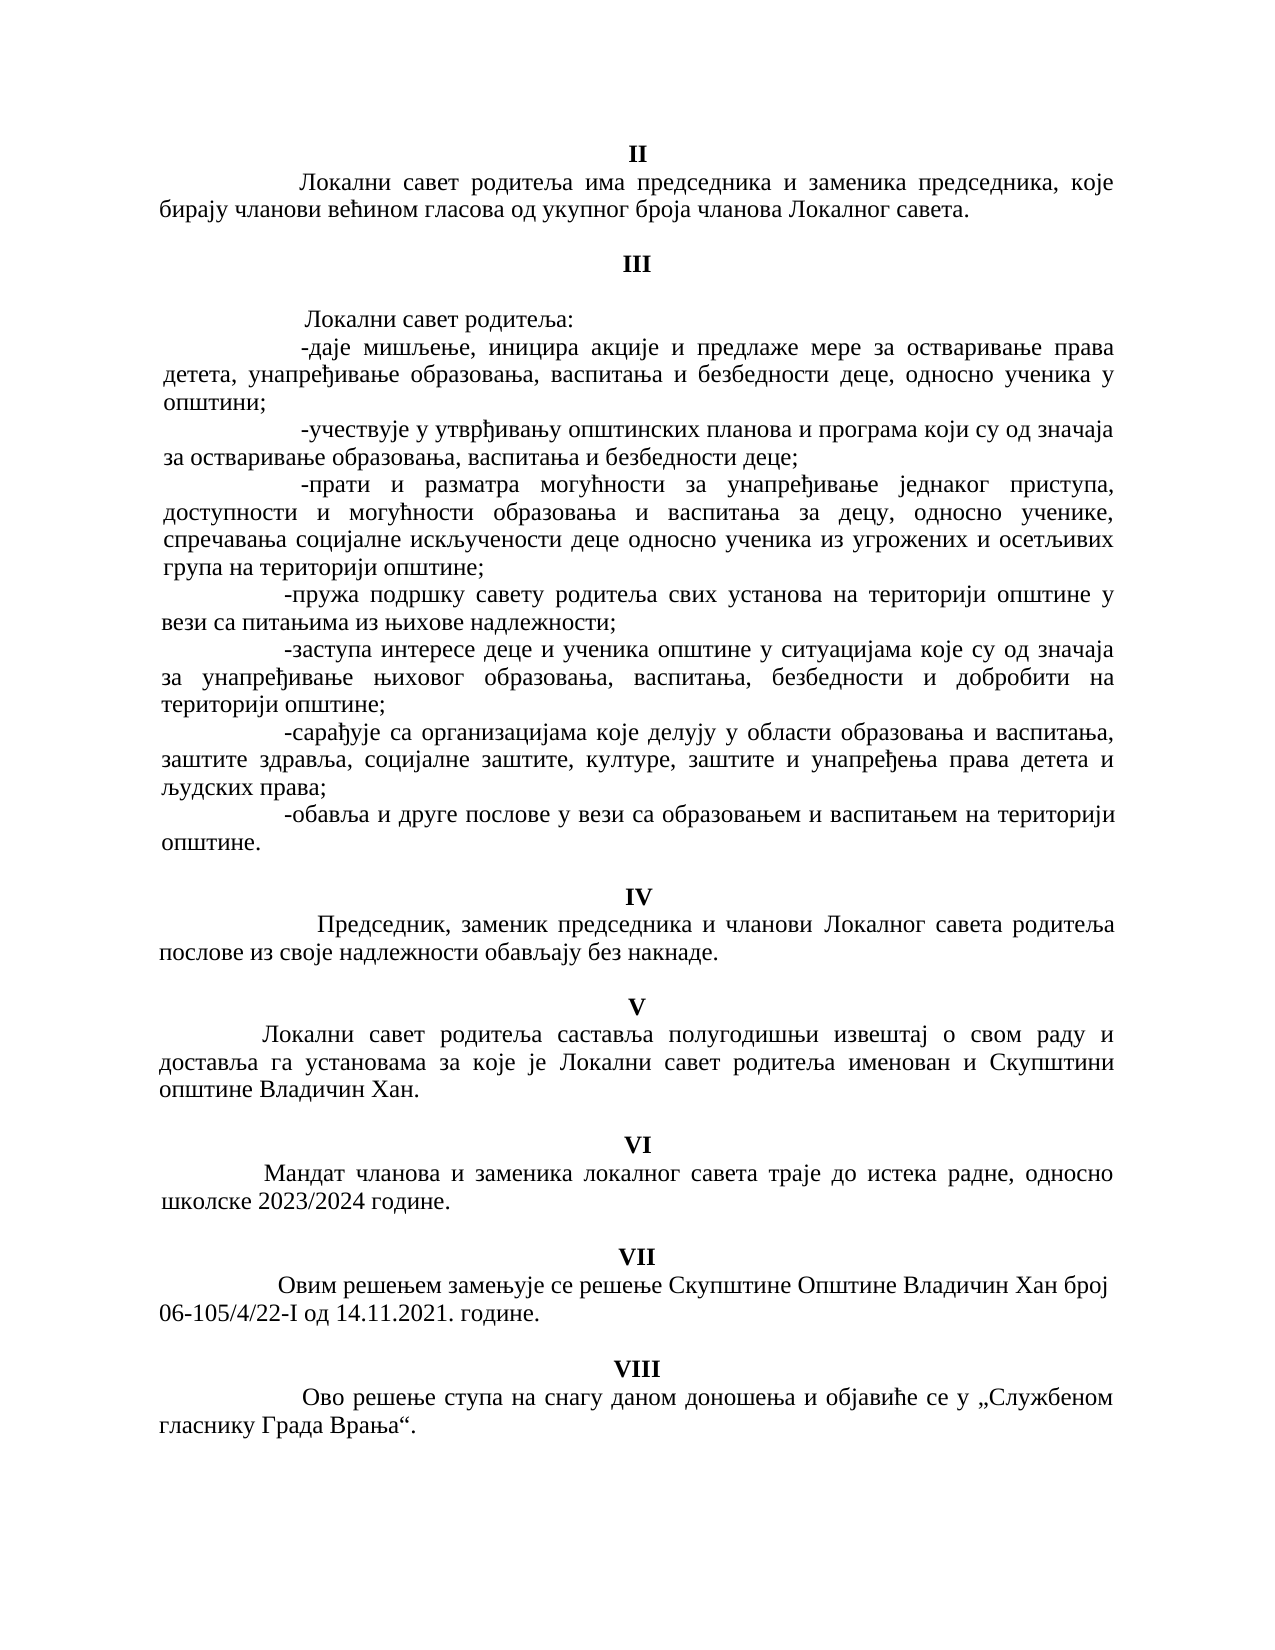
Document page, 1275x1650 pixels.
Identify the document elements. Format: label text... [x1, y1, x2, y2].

text -даје мишљење, иницира акције и предлаже мере за остваривање права детета, унапређивање образовања, васпитања и безбедности деце, односно ученика у општини; [163, 333, 1115, 416]
text -заступа интересе деце и ученика општине у ситуацијама које су од значаја за унапређивање њиховог образовања, васпитања, безбедности и добробити на територији општине; [161, 636, 1115, 718]
text III [159, 251, 1115, 278]
text Локални савет родитеља има председника и заменика председника, које бирају чланови већином гласова од укупног броја чланова Локалног савета. [159, 168, 1115, 223]
text -учествује у утврђивању општинских планова и програма који су од значаја за остваривање образовања, васпитања и безбедности деце; [163, 416, 1115, 471]
text II [159, 141, 1117, 168]
text -пружа подршку савету родитеља свих установа на територији општине у вези са питањима из њихове надлежности; [161, 581, 1115, 636]
text -обавља и друге послове у вези са образовањем и васпитањем на територији општине. [161, 801, 1117, 856]
text V [159, 993, 1115, 1021]
text -сарађује са организацијама које делују у области образовања и васпитања, заштите здравља, социјалне заштите, културе, заштите и унапређења права детета и људских права; [161, 718, 1115, 801]
text IV [161, 883, 1117, 911]
text Председник, заменик председника и чланови Локалног савета родитеља послове из своје надлежности обављају без накнаде. [159, 911, 1115, 966]
text -прати и разматра могућности за унапређивање једнаког приступа, доступности и могућности образовања и васпитања за децу, односно ученике, спречавања социјалне искључености деце односно ученика из угрожених и осетљивих група на територији општине; [163, 471, 1115, 581]
text VI [161, 1131, 1115, 1159]
text VII [159, 1243, 1115, 1271]
text VIII [159, 1355, 1115, 1383]
text Локални савет родитеља: [159, 306, 1117, 333]
text Локални савет родитеља саставља полугодишњи извештај о свом раду и доставља га установама за које је Локални савет родитеља именован и Скупштини општине Владичин Хан. [159, 1021, 1115, 1103]
text Ово решење ступа на снагу даном доношења и објавиће се у „Службеном гласнику Града Врања“. [159, 1383, 1115, 1439]
text Овим решењем замењује се решење Скупштине Општине Владичин Хан број 06-105/4/22-I од 14.11.2021. године. [159, 1271, 1115, 1327]
text Мандат чланова и заменика локалног савета траје до истека радне, односно школске 2023/2024 године. [161, 1159, 1115, 1215]
